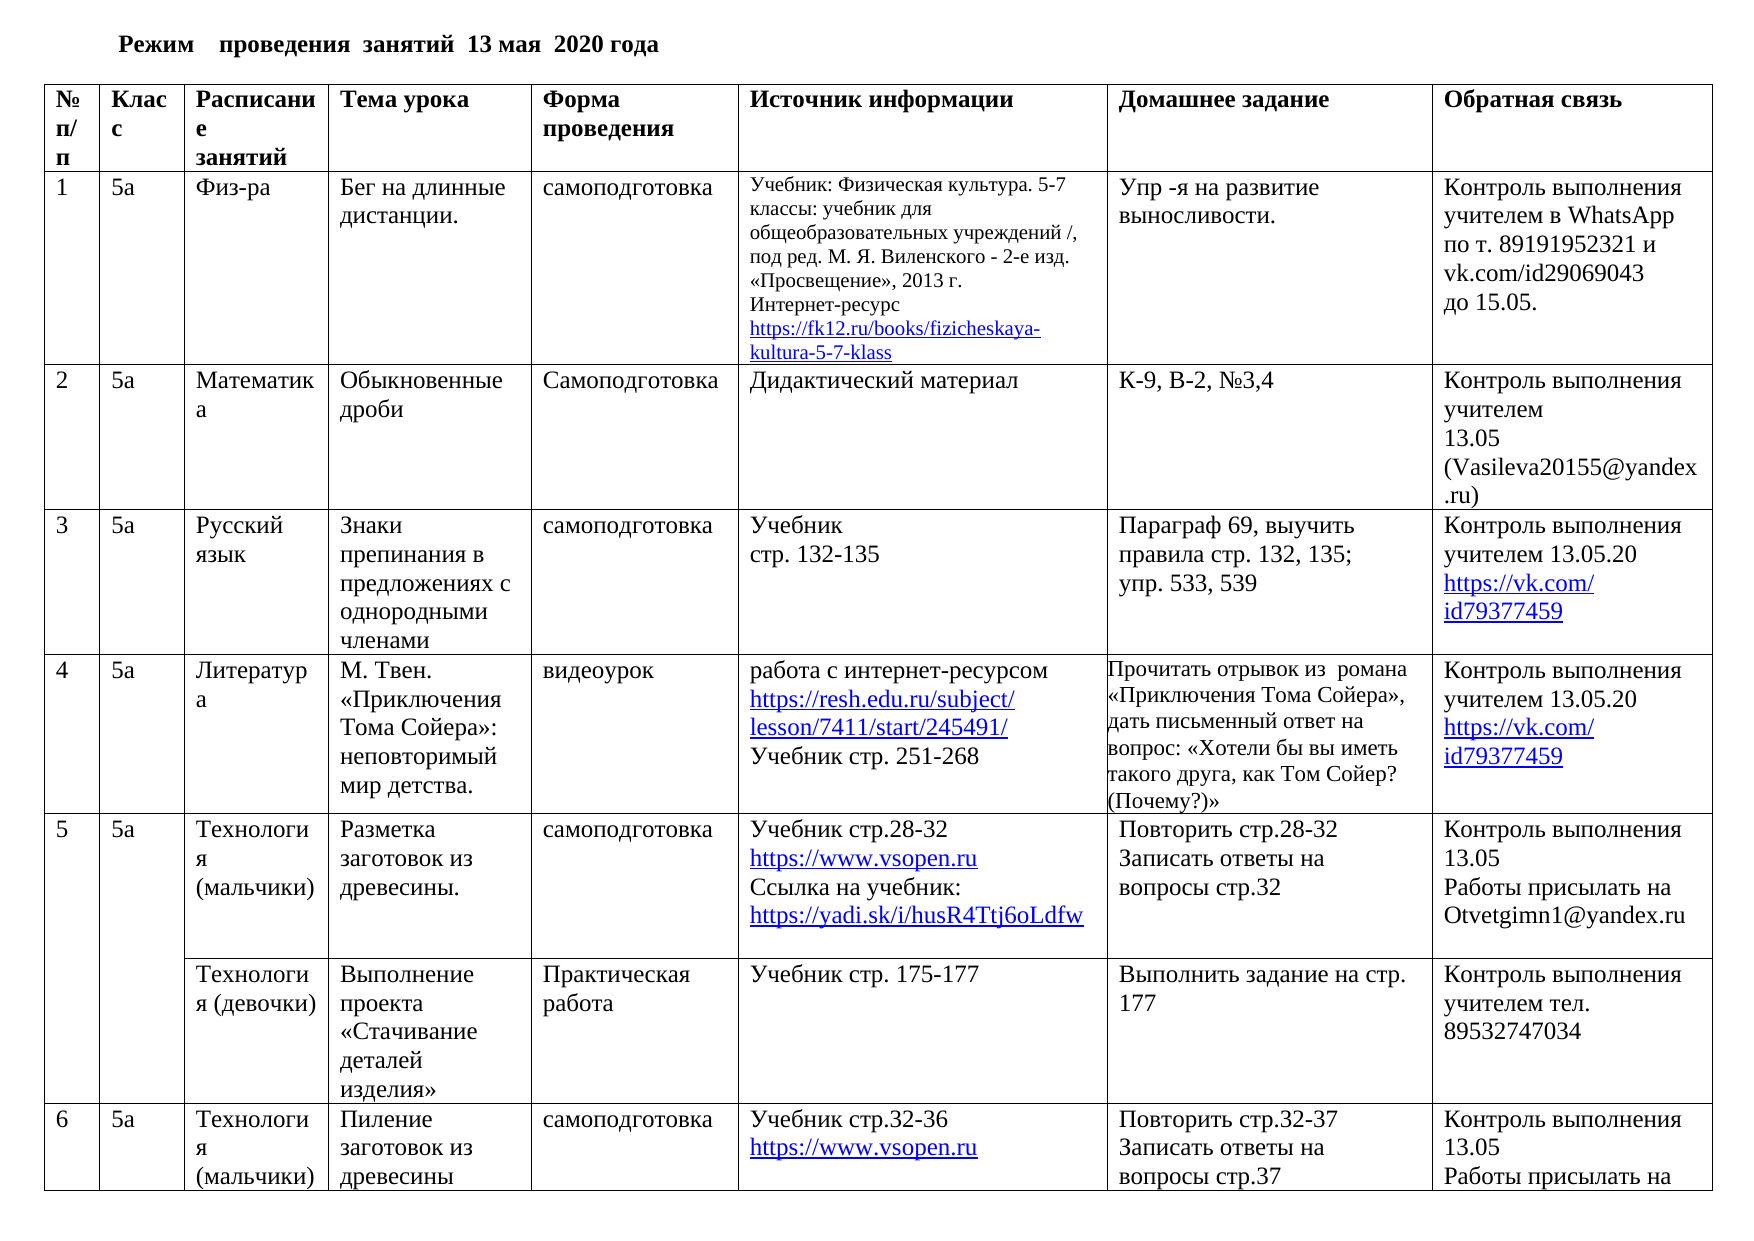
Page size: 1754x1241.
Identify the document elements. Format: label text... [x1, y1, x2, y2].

table_cell Обыкновенные дроби [329, 365, 531, 509]
table_cell Технология (мальчики) [185, 814, 328, 958]
table_cell 5 [45, 814, 99, 1103]
table_cell видеоурок [532, 655, 738, 813]
table_cell Учебник стр. 132-135 [739, 510, 1107, 654]
table_cell Выполнить задание на стр. 177 [1108, 959, 1432, 1103]
table_cell 5а [100, 172, 184, 364]
table_header Источник информации [739, 85, 1107, 171]
table_header Расписание занятий [185, 85, 328, 171]
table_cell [1433, 1104, 1712, 1190]
table_cell Контроль выполнения учителем в WhatsApp по т. 89191952321 и vk.com/id29069043 до 15.05. [1433, 172, 1712, 364]
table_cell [1108, 1104, 1432, 1190]
table_cell самоподготовка [532, 1104, 738, 1190]
table_header Класс [100, 85, 184, 171]
table_cell 5а [100, 814, 184, 1103]
table_cell 3 [45, 510, 99, 654]
table_cell Самоподготовка [532, 365, 738, 509]
table_cell 4 [45, 655, 99, 813]
table_cell работа с интернет-ресурсом https://resh.edu.ru/subject/lesson/7411/start/245491/ Учебник стр. 251-268 [739, 655, 1107, 813]
table_cell Физ-ра [185, 172, 328, 364]
table_header Форма проведения [532, 85, 738, 171]
table_cell Упр -я на развитие выносливости. [1108, 172, 1432, 364]
table_cell Бег на длинные дистанции. [329, 172, 531, 364]
table_cell Контроль выполнения учителем 13.05.20 https://vk.com/id79377459 [1433, 510, 1712, 654]
table_cell Прочитать отрывок из романа «Приключения Тома Сойера», дать письменный ответ на вопрос: «Хотели бы вы иметь такого друга, как Том Сойер? (Почему?)» [1108, 655, 1432, 813]
text Режим проведения занятий 13 мая 2020 года [118, 29, 1636, 58]
table_header Тема урока [329, 85, 531, 171]
table_cell 6 [45, 1104, 99, 1190]
table_cell Практическая работа [532, 959, 738, 1103]
table_cell Выполнение проекта «Стачивание деталей изделия» [329, 959, 531, 1103]
table_cell самоподготовка [532, 510, 738, 654]
table_cell Контроль выполнения учителем тел. 89532747034 [1433, 959, 1712, 1103]
table_cell К-9, В-2, №3,4 [1108, 365, 1432, 509]
table_cell Повторить стр.28-32 Записать ответы на вопросы стр.32 [1108, 814, 1432, 958]
table_cell Технология (девочки) [185, 959, 328, 1103]
table_header Домашнее задание [1108, 85, 1432, 171]
table_cell 5а [100, 365, 184, 509]
table_cell Контроль выполнения учителем 13.05.20 https://vk.com/id79377459 [1433, 655, 1712, 813]
table_cell 2 [45, 365, 99, 509]
table_cell Учебник стр. 175-177 [739, 959, 1107, 1103]
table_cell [185, 1104, 328, 1190]
table_cell Литература [185, 655, 328, 813]
table_cell 5а [100, 1104, 184, 1190]
table_cell Учебник стр.28-32 https://www.vsopen.ru Ссылка на учебник: https://yadi.sk/i/husR4Ttj6oLdfw [739, 814, 1107, 958]
table_cell 5а [100, 655, 184, 813]
table_cell 5а [100, 510, 184, 654]
table_cell Дидактический материал [739, 365, 1107, 509]
table_cell Контроль выполнения 13.05 Работы присылать на Otvetgimn1@yandex.ru [1433, 814, 1712, 958]
table_cell 1 [45, 172, 99, 364]
table_header Обратная связь [1433, 85, 1712, 171]
table_cell Разметка заготовок из древесины. [329, 814, 531, 958]
table_cell Учебник: Физическая культура. 5-7 классы: учебник для общеобразовательных учреждений /, под ред. М. Я. Виленского - 2-е изд. «Просвещение», 2013 г. Интернет-ресурс https://fk12.ru/books/fizicheskaya-kultura-5-7-klass [739, 172, 1107, 364]
table_cell Контроль выполнения учителем 13.05(Vasileva20155@yandex.ru) [1433, 365, 1712, 509]
table_cell М. Твен. «Приключения Тома Сойера»: неповторимый мир детства. [329, 655, 531, 813]
table_cell самоподготовка [532, 172, 738, 364]
table_cell самоподготовка [532, 814, 738, 958]
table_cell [739, 1104, 1107, 1190]
table_cell Математика [185, 365, 328, 509]
table_cell Знаки препинания в предложениях с однородными членами [329, 510, 531, 654]
table_cell Русский язык [185, 510, 328, 654]
table_cell Параграф 69, выучить правила стр. 132, 135; упр. 533, 539 [1108, 510, 1432, 654]
table_header № п/п [45, 85, 99, 171]
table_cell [329, 1104, 531, 1190]
